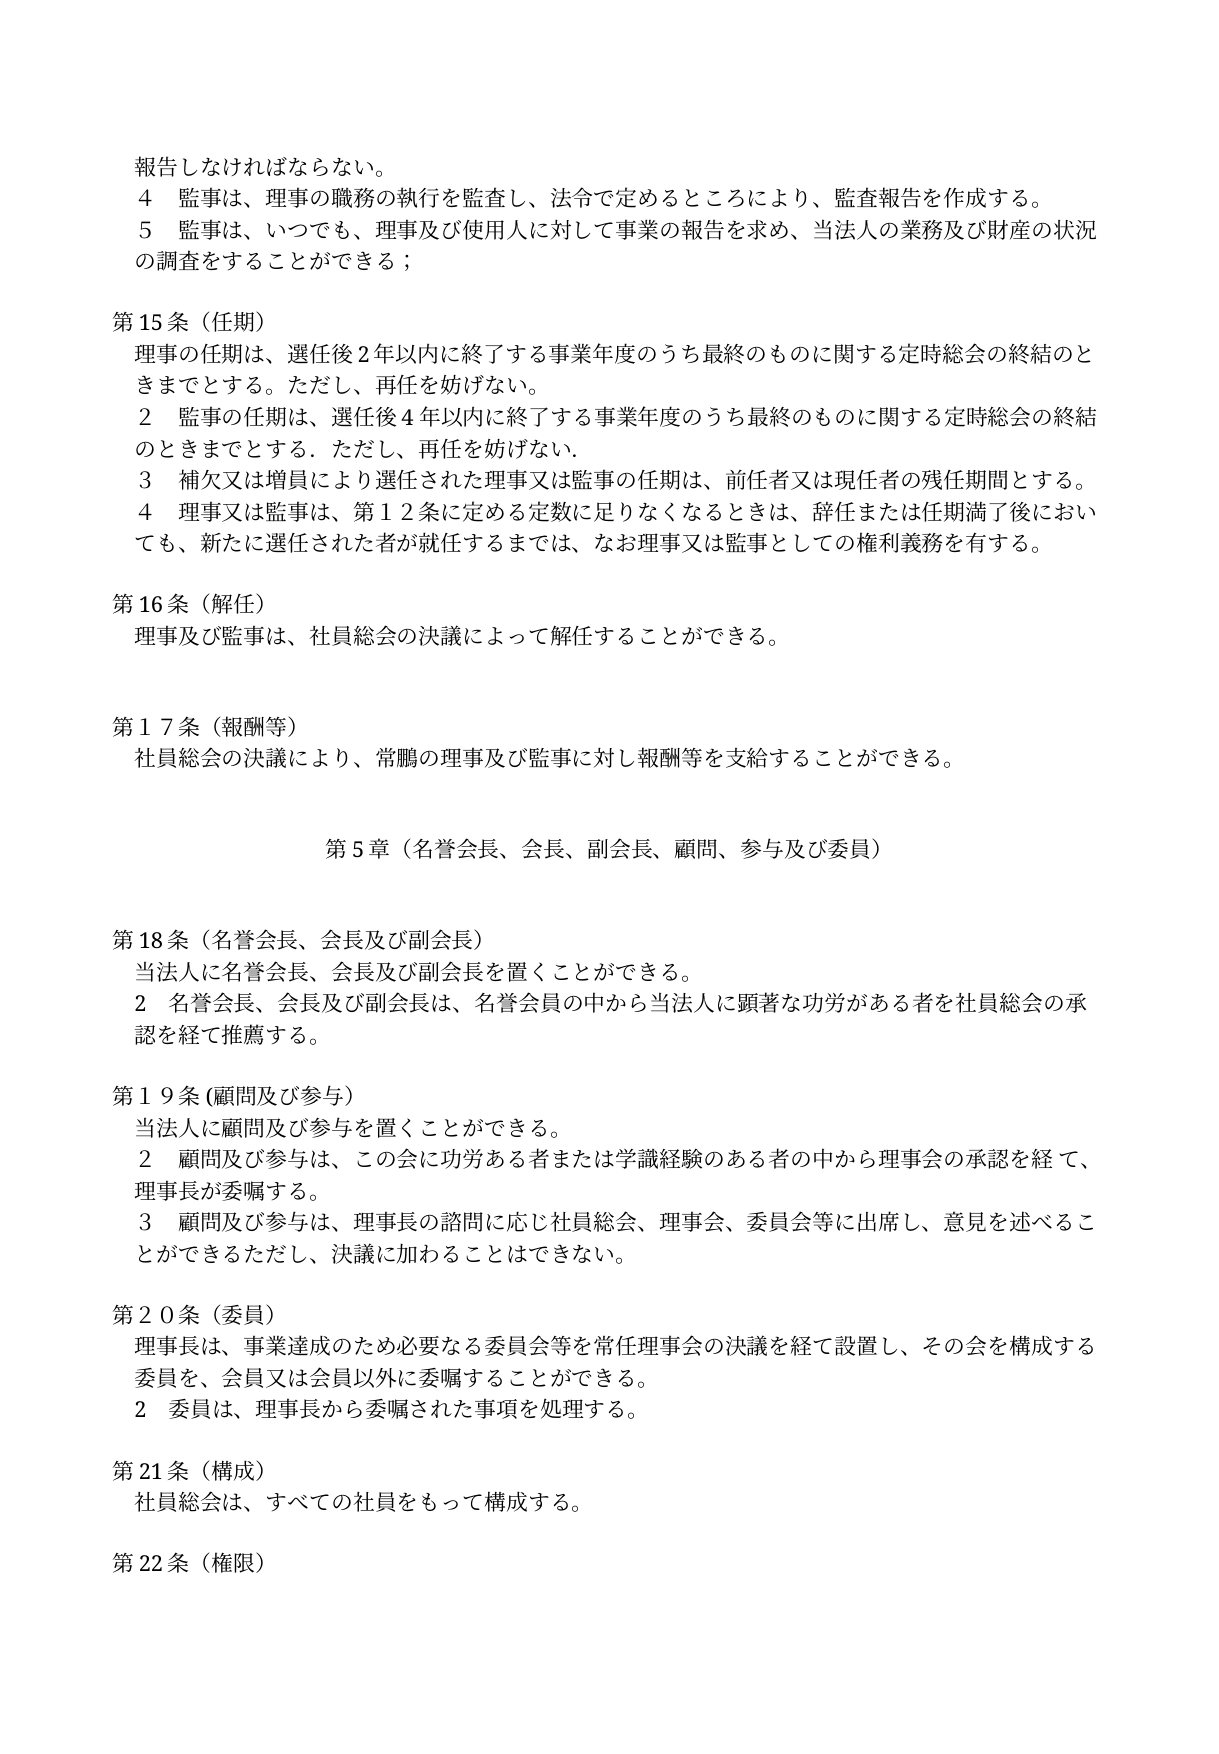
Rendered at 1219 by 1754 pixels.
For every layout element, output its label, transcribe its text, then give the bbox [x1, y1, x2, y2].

text ２ 顧問及び参与は、この会に功労ある者または学識経験のある者の中から理事会の承認を経 て、理事長が委嘱する。 [134, 1142, 1107, 1205]
text ２ 監事の任期は、選任後4 年以内に終了する事業年度のうち最終のものに関する定時総会の終結のときまでとする．ただし、再任を妨げない． [134, 400, 1107, 463]
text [134, 150, 1107, 181]
text 当法人に名誉会長、会長及び副会長を置くことができる。 [112, 955, 1107, 987]
text ３ 補欠又は増員により選任された理事又は監事の任期は、前任者又は現任者の残任期間とする。 [112, 463, 1107, 495]
text ５ 監事は、いつでも、理事及び使用人に対して事業の報告を求め、当法人の業務及び財産の状況の調査をすることができる； [134, 213, 1107, 276]
text 社員総会の決議により、常鵬の理事及び監事に対し報酬等を支給することができる。 [112, 741, 1107, 773]
text 理事の任期は、選任後2年以内に終了する事業年度のうち最終のものに関する定時総会の終結のときまでとする。ただし、再任を妨げない。 [134, 337, 1107, 400]
text 第１７条（報酬等） [112, 710, 1107, 741]
text 第16条（解任） [112, 587, 1107, 619]
text 第5章（名誉会長、会長、副会長、顧問、参与及び委員） [112, 832, 1107, 864]
text 理事長は、事業達成のため必要なる委員会等を常任理事会の決議を経て設置し、その会を構成する委員を、会員又は会員以外に委嘱することができる。 [134, 1329, 1107, 1392]
text ３ 顧問及び参与は、理事長の諮問に応じ社員総会、理事会、委員会等に出席し、意見を述べることができるただし、決議に加わることはできない。 [134, 1205, 1107, 1268]
text 第１９条 (顧問及び参与） [112, 1079, 1107, 1111]
text ４ 監事は、理事の職務の執行を監査し、法令で定めるところにより、監査報告を作成する。 [112, 181, 1107, 213]
text 当法人に顧問及び参与を置くことができる。 [112, 1111, 1107, 1142]
text ４ 理事又は監事は、第１２条に定める定数に足りなくなるときは、辞任または任期満了後においても、新たに選任された者が就任するまでは、なお理事又は監事としての権利義務を有する。 [134, 495, 1107, 558]
text 第22条（権限） [112, 1547, 1107, 1578]
text 理事及び監事は、社員総会の決議によって解任することができる。 [112, 619, 1107, 650]
text 2 委員は、理事長から委嘱された事項を処理する。 [112, 1392, 1107, 1424]
text 第15条（任期） [112, 306, 1107, 337]
text 第２０条（委員） [112, 1298, 1107, 1329]
text 第18条（名誉会長、会長及び副会長） [112, 924, 1107, 955]
text 2 名誉会長、会長及び副会長は、名誉会員の中から当法人に顕著な功労がある者を社員総会の承認を経て推薦する。 [134, 987, 1107, 1050]
text 社員総会は、すべての社員をもって構成する。 [112, 1485, 1107, 1517]
text 第21条（構成） [112, 1454, 1107, 1485]
